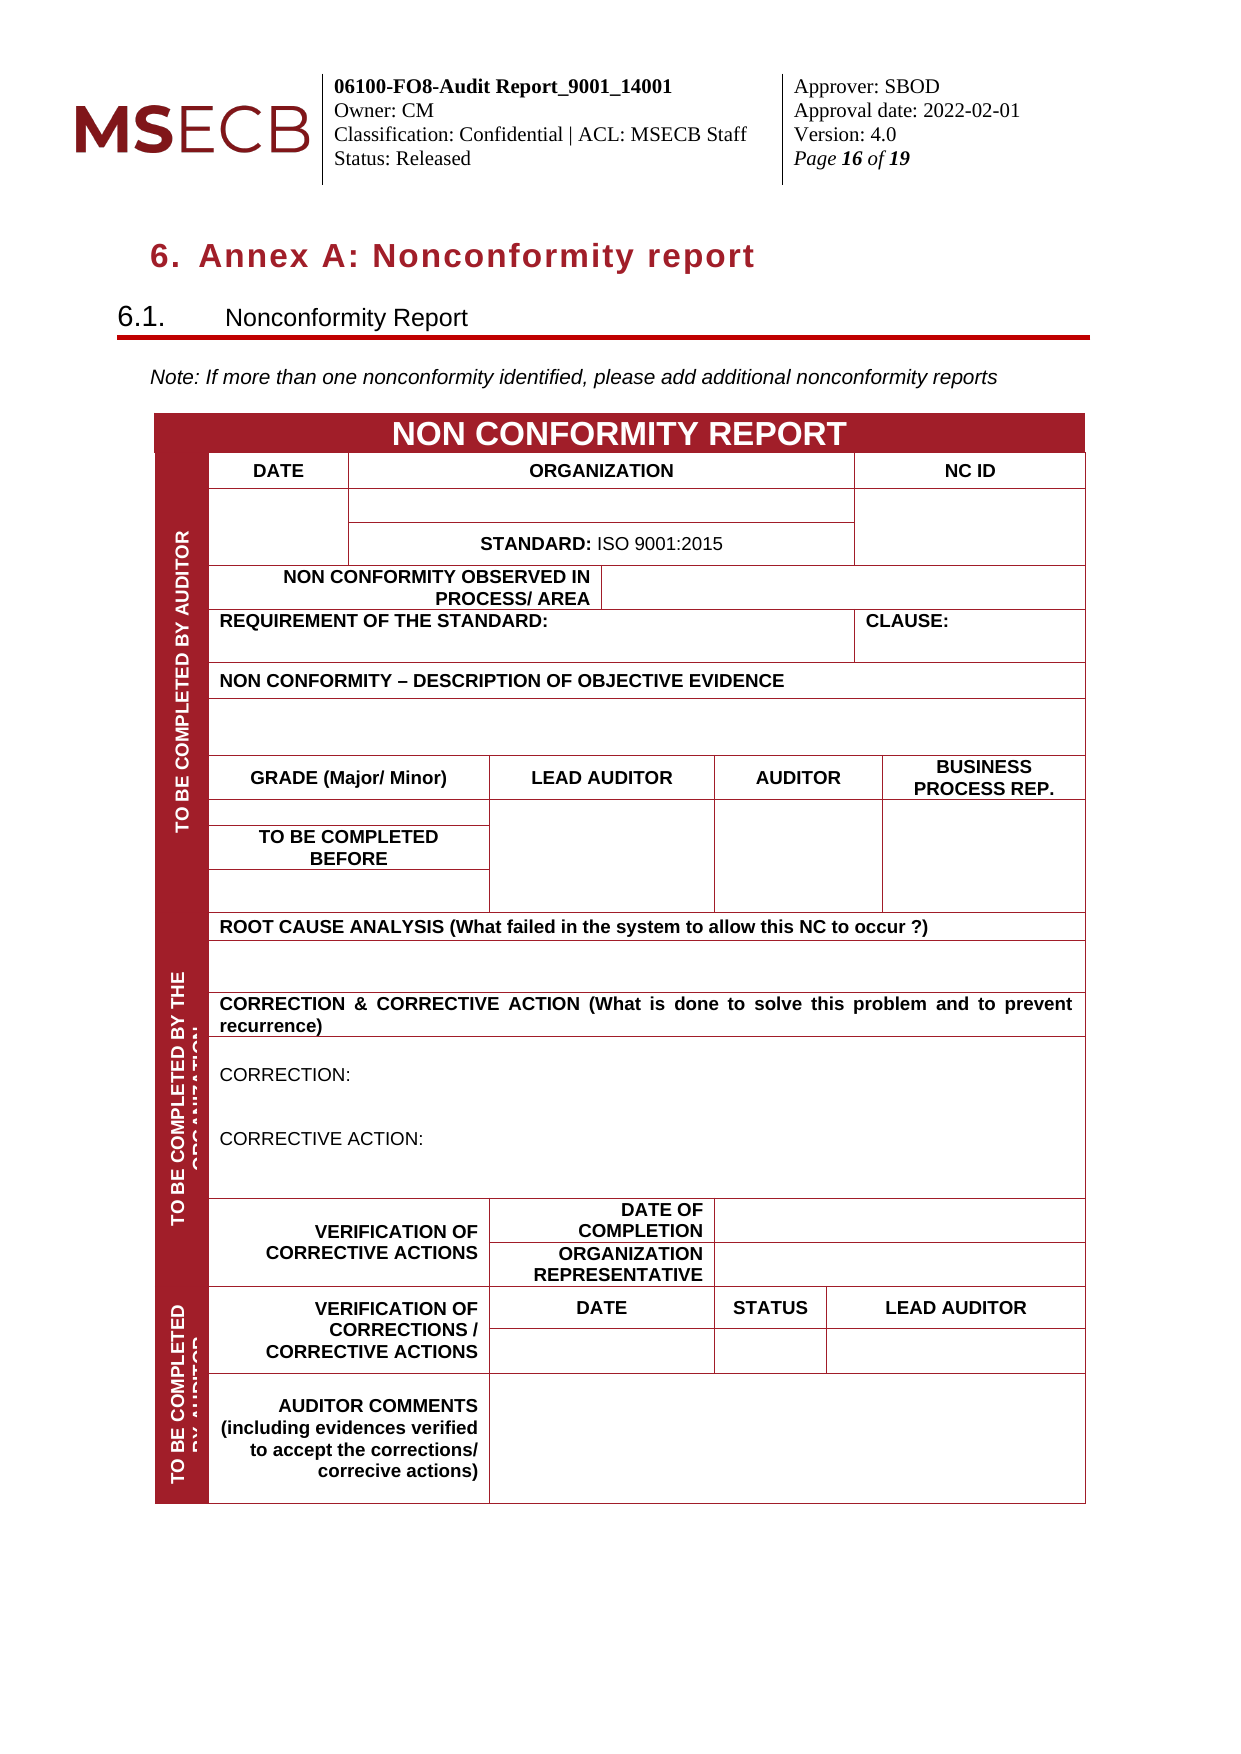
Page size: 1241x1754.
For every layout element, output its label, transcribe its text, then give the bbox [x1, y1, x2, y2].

table_cell [827, 1329, 1085, 1372]
table_cell NON CONFORMITY – DESCRIPTION OF OBJECTIVE EVIDENCE [209, 663, 1085, 698]
table_cell [209, 941, 1085, 992]
table_cell [883, 800, 1085, 912]
table_cell STATUS [715, 1287, 826, 1328]
table_cell REQUIREMENT OF THE STANDARD: [209, 610, 854, 662]
table_cell LEAD AUDITOR [827, 1287, 1085, 1328]
table_cell [209, 870, 489, 912]
subtitle Note: If more than one nonconformity identified, please add additional nonconformity reports [150, 365, 1090, 389]
table_cell [715, 800, 882, 912]
table_cell [602, 566, 1085, 609]
table_cell STANDARD: ISO 9001:2015 [349, 523, 854, 565]
table_cell DATE [209, 453, 348, 488]
table_cell NC ID [855, 453, 1085, 488]
table_cell AUDITOR COMMENTS (including evidences verified to accept the corrections/ correcive actions) [209, 1374, 489, 1503]
table_cell ROOT CAUSE ANALYSIS (What failed in the system to allow this NC to occur ?) [209, 913, 1085, 940]
table_cell [209, 699, 1085, 755]
table_cell [349, 489, 854, 522]
table_cell NON CONFORMITY OBSERVED IN PROCESS/ AREA [209, 566, 601, 609]
table_cell LEAD AUDITOR [490, 756, 714, 799]
table_cell GRADE (Major/ Minor) [209, 756, 489, 799]
table_cell CORRECTION & CORRECTIVE ACTION (What is done to solve this problem and to prevent recurrence) [209, 993, 1085, 1036]
table_cell CORRECTION: CORRECTIVE ACTION: [209, 1037, 1085, 1197]
table_cell ORGANIZATION [349, 453, 854, 488]
subtitle Annex A: Nonconformity report [150, 236, 1090, 274]
table_cell [715, 1243, 1085, 1286]
subtitle Nonconformity Report [117, 299, 1090, 335]
table_cell TO BE COMPLETED BY AUDITOR [156, 453, 208, 912]
table_cell VERIFICATION OF CORRECTIVE ACTIONS [209, 1199, 489, 1286]
table_cell TO BE COMPLETED BY THE ORGANIZATION [156, 913, 208, 1286]
table_cell TO BE COMPLETED BEFORE [209, 826, 489, 869]
table_cell TO BE COMPLETED BY AUDITOR [156, 1287, 208, 1503]
table_cell DATE OF COMPLETION [490, 1199, 714, 1242]
table_header NON CONFORMITY REPORT [155, 414, 1084, 452]
table_cell [715, 1329, 826, 1372]
table_cell BUSINESS PROCESS REP. [883, 756, 1085, 799]
table_cell [855, 489, 1085, 565]
table_cell [715, 1199, 1085, 1242]
table_cell [490, 1374, 1085, 1503]
table_cell [490, 1329, 714, 1372]
table_cell VERIFICATION OF CORRECTIONS / CORRECTIVE ACTIONS [209, 1287, 489, 1372]
table_cell DATE [490, 1287, 714, 1328]
table_cell [209, 800, 489, 825]
table_cell ORGANIZATION REPRESENTATIVE [490, 1243, 714, 1286]
table_cell AUDITOR [715, 756, 882, 799]
table_cell [490, 800, 714, 912]
table_cell CLAUSE: [855, 610, 1085, 662]
picture [75, 105, 310, 153]
table_cell [209, 489, 348, 565]
